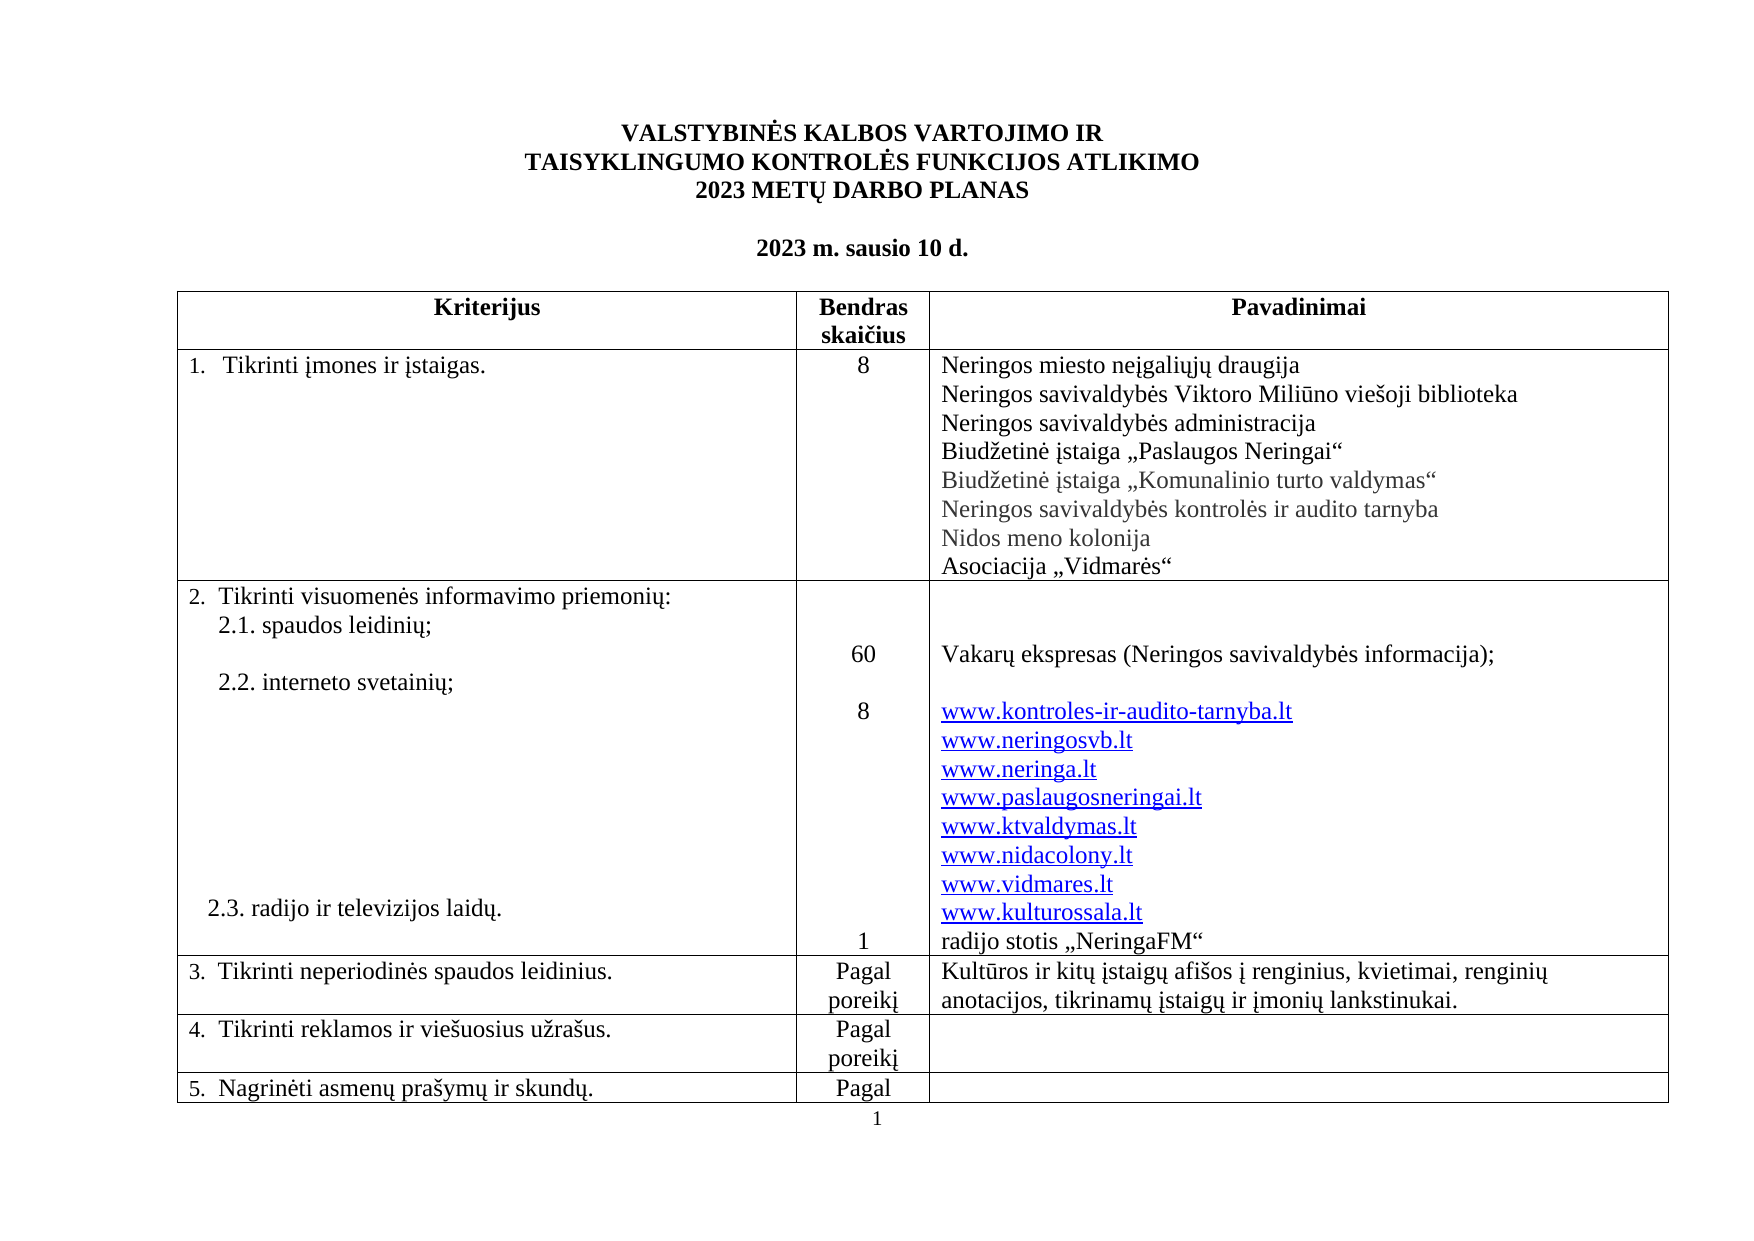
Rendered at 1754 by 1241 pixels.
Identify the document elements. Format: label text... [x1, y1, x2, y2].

table_cell Vakarų ekspresas (Neringos savivaldybės informacija); www.kontroles-ir-audito-tarnyba.lt www.neringosvb.lt www.neringa.lt www.paslaugosneringai.lt www.ktvaldymas.lt www.nidacolony.lt www.vidmares.lt www.kulturossala.lt radijo stotis „NeringaFM“ [930, 581, 1668, 955]
table_cell Neringos miesto neįgaliųjų draugija Neringos savivaldybės Viktoro Miliūno viešoji biblioteka Neringos savivaldybės administracija Biudžetinė įstaiga „Paslaugos Neringai“ Biudžetinė įstaiga „Komunalinio turto valdymas“ Neringos savivaldybės kontrolės ir audito tarnyba Nidos meno kolonija Asociacija „Vidmarės“ [930, 350, 1668, 580]
table_cell 60 8 1 [797, 581, 929, 955]
text 2023 METŲ DARBO PLANAS [118, 176, 1636, 204]
table_cell Tikrinti reklamos ir viešuosius užrašus. [178, 1015, 796, 1072]
table_cell 8 [797, 350, 929, 580]
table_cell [797, 1073, 929, 1102]
table_cell Tikrinti įmones ir įstaigas. [178, 350, 796, 580]
table_cell Tikrinti visuomenės informavimo priemonių: 2.1. spaudos leidinių; 2.2. interneto svetainių; 2.3. radijo ir televizijos laidų. [178, 581, 796, 955]
table_cell Pagal poreikį [797, 1015, 929, 1072]
table_cell Tikrinti neperiodinės spaudos leidinius. [178, 956, 796, 1013]
table_header Bendras skaičius [797, 292, 929, 349]
table_cell [930, 1073, 1668, 1102]
table_header Kriterijus [178, 292, 796, 349]
text 2023 m. sausio 10 d. [118, 233, 1636, 262]
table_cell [178, 1073, 796, 1102]
table_cell Pagal poreikį [797, 956, 929, 1013]
table_cell Kultūros ir kitų įstaigų afišos į renginius, kvietimai, renginių anotacijos, tikrinamų įstaigų ir įmonių lankstinukai. [930, 956, 1668, 1013]
text VALSTYBINĖS KALBOS VARTOJIMO IR [118, 118, 1636, 147]
table_header Pavadinimai [930, 292, 1668, 349]
table_cell [930, 1015, 1668, 1072]
text TAISYKLINGUMO KONTROLĖS FUNKCIJOS ATLIKIMO [118, 147, 1636, 176]
